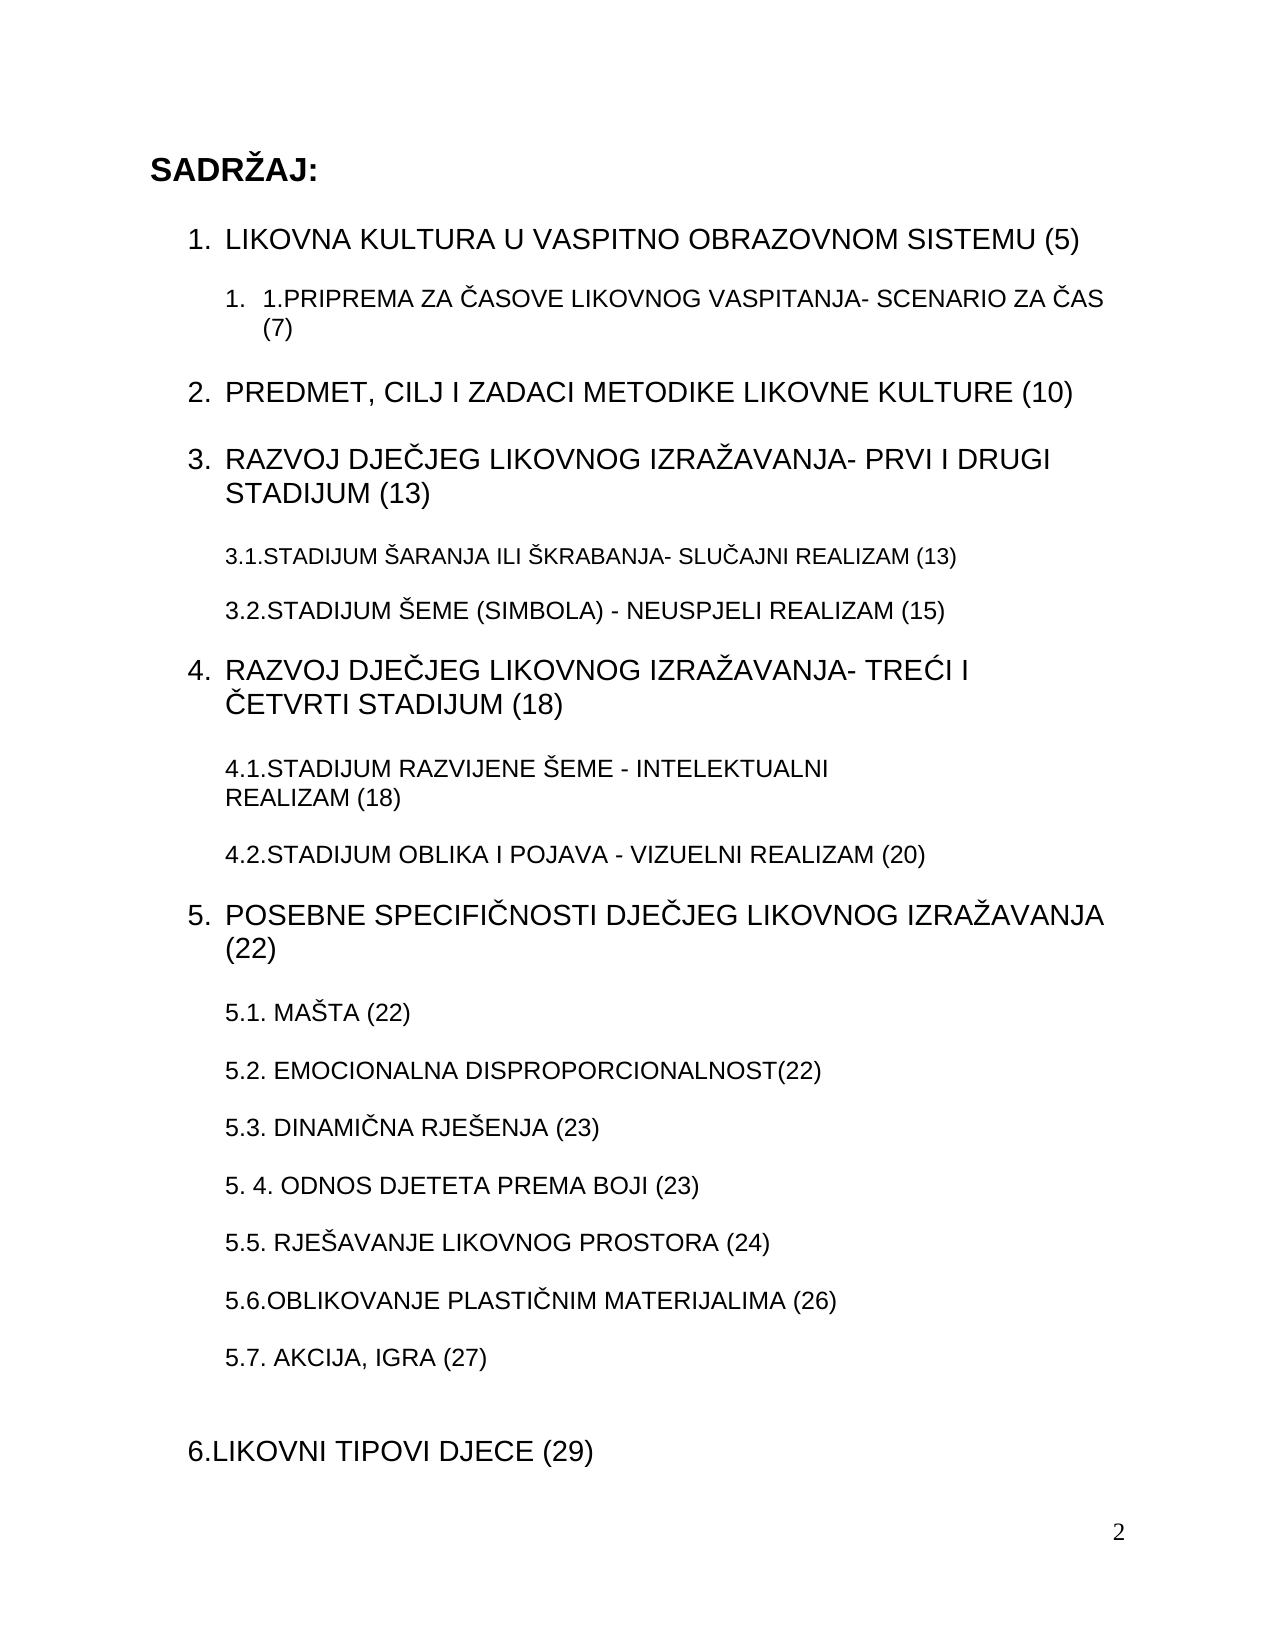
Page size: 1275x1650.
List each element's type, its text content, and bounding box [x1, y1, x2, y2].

list RAZVOJ DJEČJEG LIKOVNOG IZRAŽAVANJA- PRVI I DRUGI STADIJUM (13) [187, 442, 1125, 509]
text 6.LIKOVNI TIPOVI DJECE (29) [150, 1434, 1125, 1468]
text 5.6.OBLIKOVANJE PLASTIČNIM MATERIJALIMA (26) [150, 1286, 1125, 1314]
text 5.3. DINAMIČNA RJEŠENJA (23) [150, 1113, 1125, 1142]
text 3.2.STADIJUM ŠEME (SIMBOLA) - NEUSPJELI REALIZAM (15) [150, 596, 1125, 624]
text 4.2.STADIJUM OBLIKA I POJAVA - VIZUELNI REALIZAM (20) [150, 840, 1125, 869]
list RAZVOJ DJEČJEG LIKOVNOG IZRAŽAVANJA- TREĆI I ČETVRTI STADIJUM (18) [187, 653, 1125, 720]
list LIKOVNA KULTURA U VASPITNO OBRAZOVNOM SISTEMU (5) [187, 222, 1125, 256]
text 5.7. AKCIJA, IGRA (27) [150, 1343, 1125, 1372]
list 3.1.STADIJUM ŠARANJA ILI ŠKRABANJA- SLUČAJNI REALIZAM (13) [225, 543, 1125, 569]
text 5. 4. ODNOS DJETETA PREMA BOJI (23) [150, 1171, 1125, 1199]
text 5.2. EMOCIONALNA DISPROPORCIONALNOST(22) [150, 1056, 1125, 1084]
list PREDMET, CILJ I ZADACI METODIKE LIKOVNE KULTURE (10) [187, 375, 1125, 409]
text 4.1.STADIJUM RAZVIJENE ŠEME - INTELEKTUALNI REALIZAM (18) [225, 754, 1125, 811]
list 1.PRIPREMA ZA ČASOVE LIKOVNOG VASPITANJA- SCENARIO ZA ČAS (7) [225, 284, 1125, 342]
list POSEBNE SPECIFIČNOSTI DJEČJEG LIKOVNOG IZRAŽAVANJA (22) [187, 898, 1125, 965]
text SADRŽAJ: [150, 150, 1125, 188]
text 5.5. RJEŠAVANJE LIKOVNOG PROSTORA (24) [150, 1228, 1125, 1257]
text 5.1. MAŠTA (22) [150, 998, 1125, 1027]
